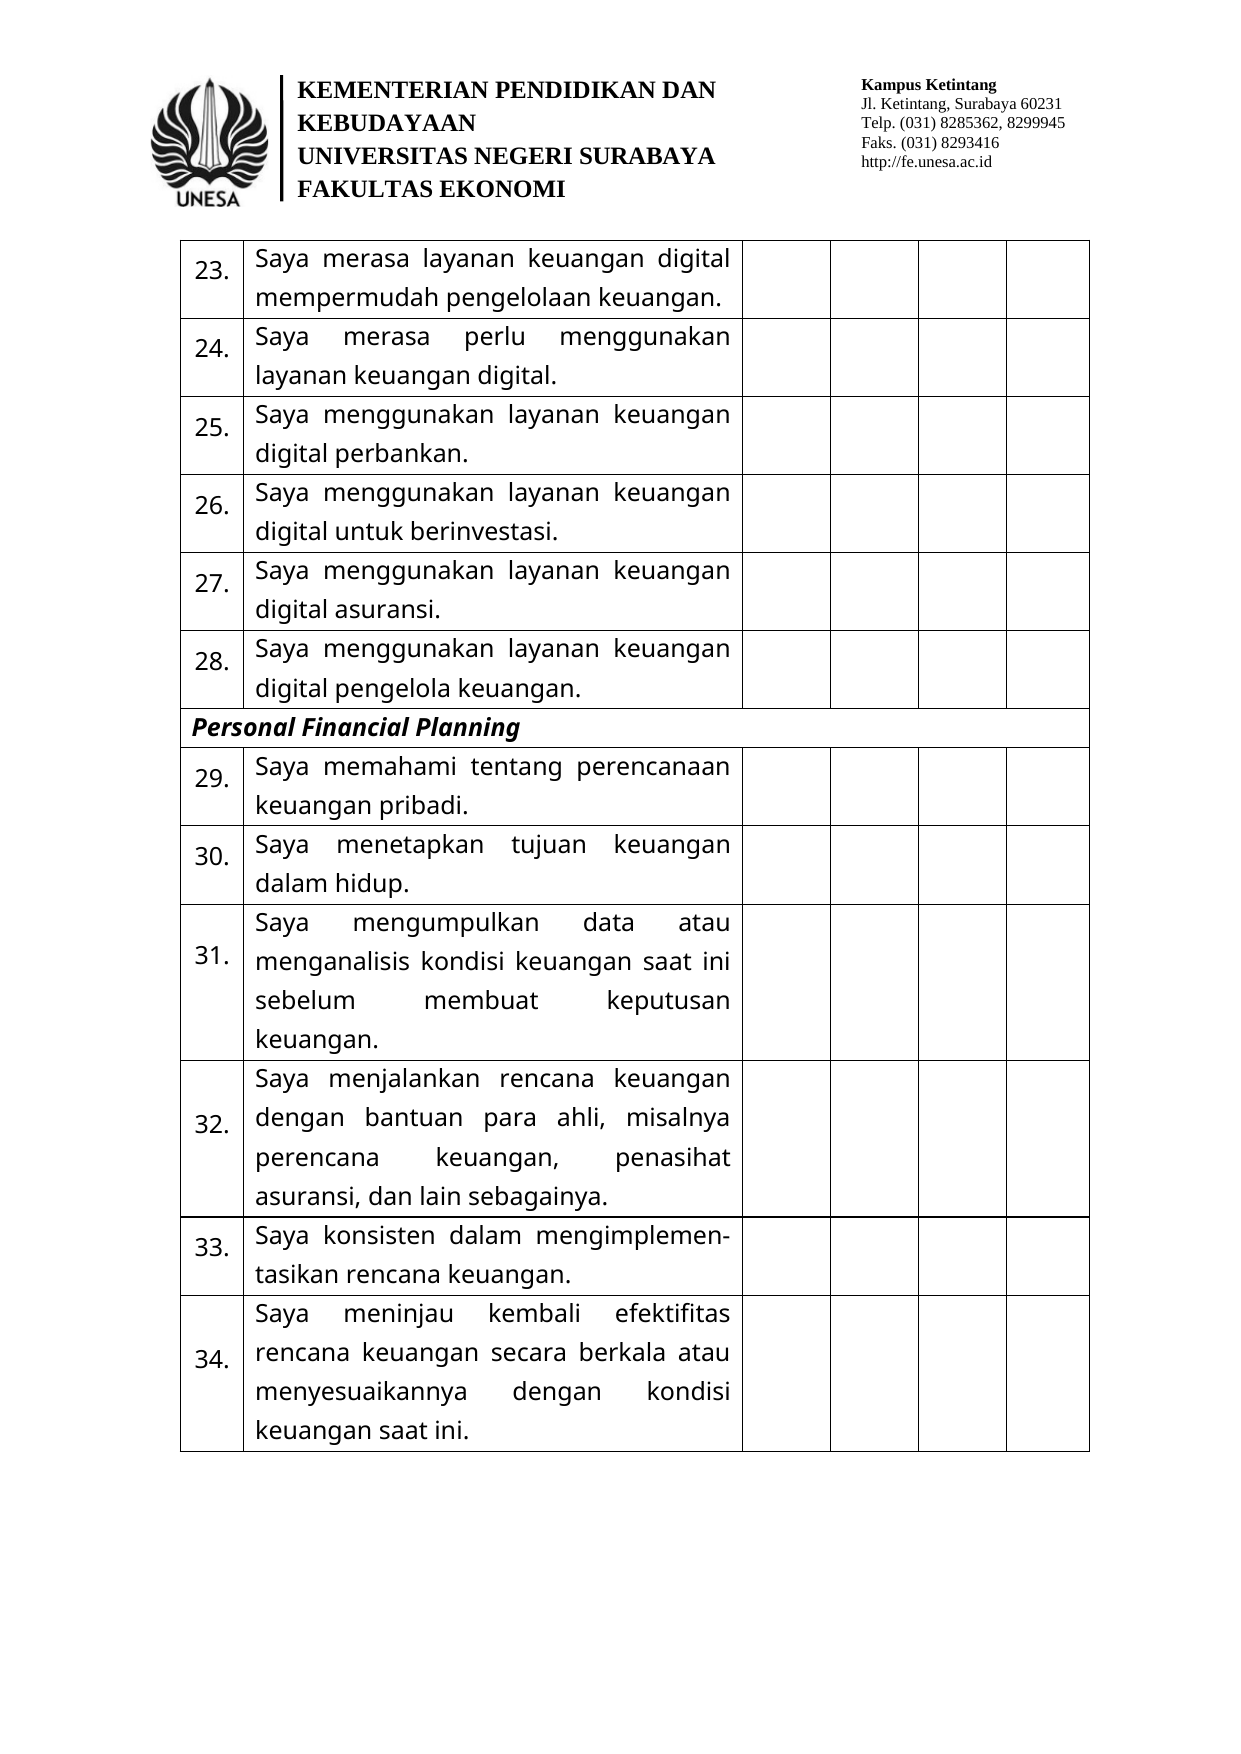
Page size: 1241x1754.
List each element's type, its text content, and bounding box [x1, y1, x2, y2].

table_cell [743, 631, 830, 708]
table_cell 27. [181, 553, 243, 630]
table_cell [831, 1296, 918, 1451]
table_cell 24. [181, 319, 243, 396]
table_cell [1007, 475, 1089, 552]
table_cell Saya merasa layanan keuangan digital mempermudah pengelolaan keuangan. [244, 241, 742, 318]
table_cell [743, 1218, 830, 1294]
table_cell [743, 826, 830, 903]
table_cell Saya menetapkan tujuan keuangan dalam hidup. [244, 826, 742, 903]
table_cell 33. [181, 1218, 243, 1294]
table_cell Personal Financial Planning [181, 709, 1089, 747]
table_cell [831, 748, 918, 825]
table_cell [831, 1218, 918, 1294]
table_cell 28. [181, 631, 243, 708]
table_cell [1007, 319, 1089, 396]
table_cell 25. [181, 397, 243, 474]
table_cell Saya konsisten dalam mengimplemen-tasikan rencana keuangan. [244, 1218, 742, 1294]
table_cell [743, 905, 830, 1060]
table_cell [919, 905, 1006, 1060]
table_cell [1007, 397, 1089, 474]
table_cell 23. [181, 241, 243, 318]
table_cell [919, 1296, 1006, 1451]
table_cell [743, 319, 830, 396]
table_cell [1007, 1061, 1089, 1216]
table_cell [1007, 631, 1089, 708]
table_cell [1007, 1296, 1089, 1451]
table_cell [743, 397, 830, 474]
table_cell [1007, 826, 1089, 903]
table_cell Saya mengumpulkan data atau menganalisis kondisi keuangan saat ini sebelum membuat keputusan keuangan. [244, 905, 742, 1060]
table_cell 31. [181, 905, 243, 1060]
table_cell [919, 631, 1006, 708]
table_cell [831, 905, 918, 1060]
table_cell [831, 553, 918, 630]
table_cell [831, 826, 918, 903]
table_cell 34. [181, 1296, 243, 1451]
table_cell Saya menggunakan layanan keuangan digital untuk berinvestasi. [244, 475, 742, 552]
picture [150, 75, 269, 207]
table_cell [743, 553, 830, 630]
table_cell Saya merasa perlu menggunakan layanan keuangan digital. [244, 319, 742, 396]
table_cell 32. [181, 1061, 243, 1216]
table_cell [919, 553, 1006, 630]
table_cell [919, 1061, 1006, 1216]
table_cell [919, 475, 1006, 552]
table_cell [1007, 748, 1089, 825]
table_cell Saya memahami tentang perencanaan keuangan pribadi. [244, 748, 742, 825]
table_cell [743, 1061, 830, 1216]
table_cell Saya menjalankan rencana keuangan dengan bantuan para ahli, misalnya perencana keuangan, penasihat asuransi, dan lain sebagainya. [244, 1061, 742, 1216]
table_cell [1007, 1218, 1089, 1294]
table_cell [919, 826, 1006, 903]
table_cell [1007, 553, 1089, 630]
table_cell [831, 1061, 918, 1216]
table_cell [831, 475, 918, 552]
table_cell [919, 1218, 1006, 1294]
table_cell 30. [181, 826, 243, 903]
table_cell [831, 319, 918, 396]
table_cell [919, 397, 1006, 474]
table_cell [831, 397, 918, 474]
table_cell [743, 241, 830, 318]
table_cell [743, 1296, 830, 1451]
table_cell [919, 748, 1006, 825]
table_cell [1007, 241, 1089, 318]
table_cell 29. [181, 748, 243, 825]
table_cell [919, 319, 1006, 396]
table_cell [919, 241, 1006, 318]
table_cell 26. [181, 475, 243, 552]
table_cell [1007, 905, 1089, 1060]
table_cell [831, 631, 918, 708]
table_cell Saya meninjau kembali efektifitas rencana keuangan secara berkala atau menyesuaikannya dengan kondisi keuangan saat ini. [244, 1296, 742, 1451]
table_cell [831, 241, 918, 318]
table_cell [743, 475, 830, 552]
table_cell [743, 748, 830, 825]
table_cell Saya menggunakan layanan keuangan digital perbankan. [244, 397, 742, 474]
table_cell Saya menggunakan layanan keuangan digital pengelola keuangan. [244, 631, 742, 708]
table_cell Saya menggunakan layanan keuangan digital asuransi. [244, 553, 742, 630]
